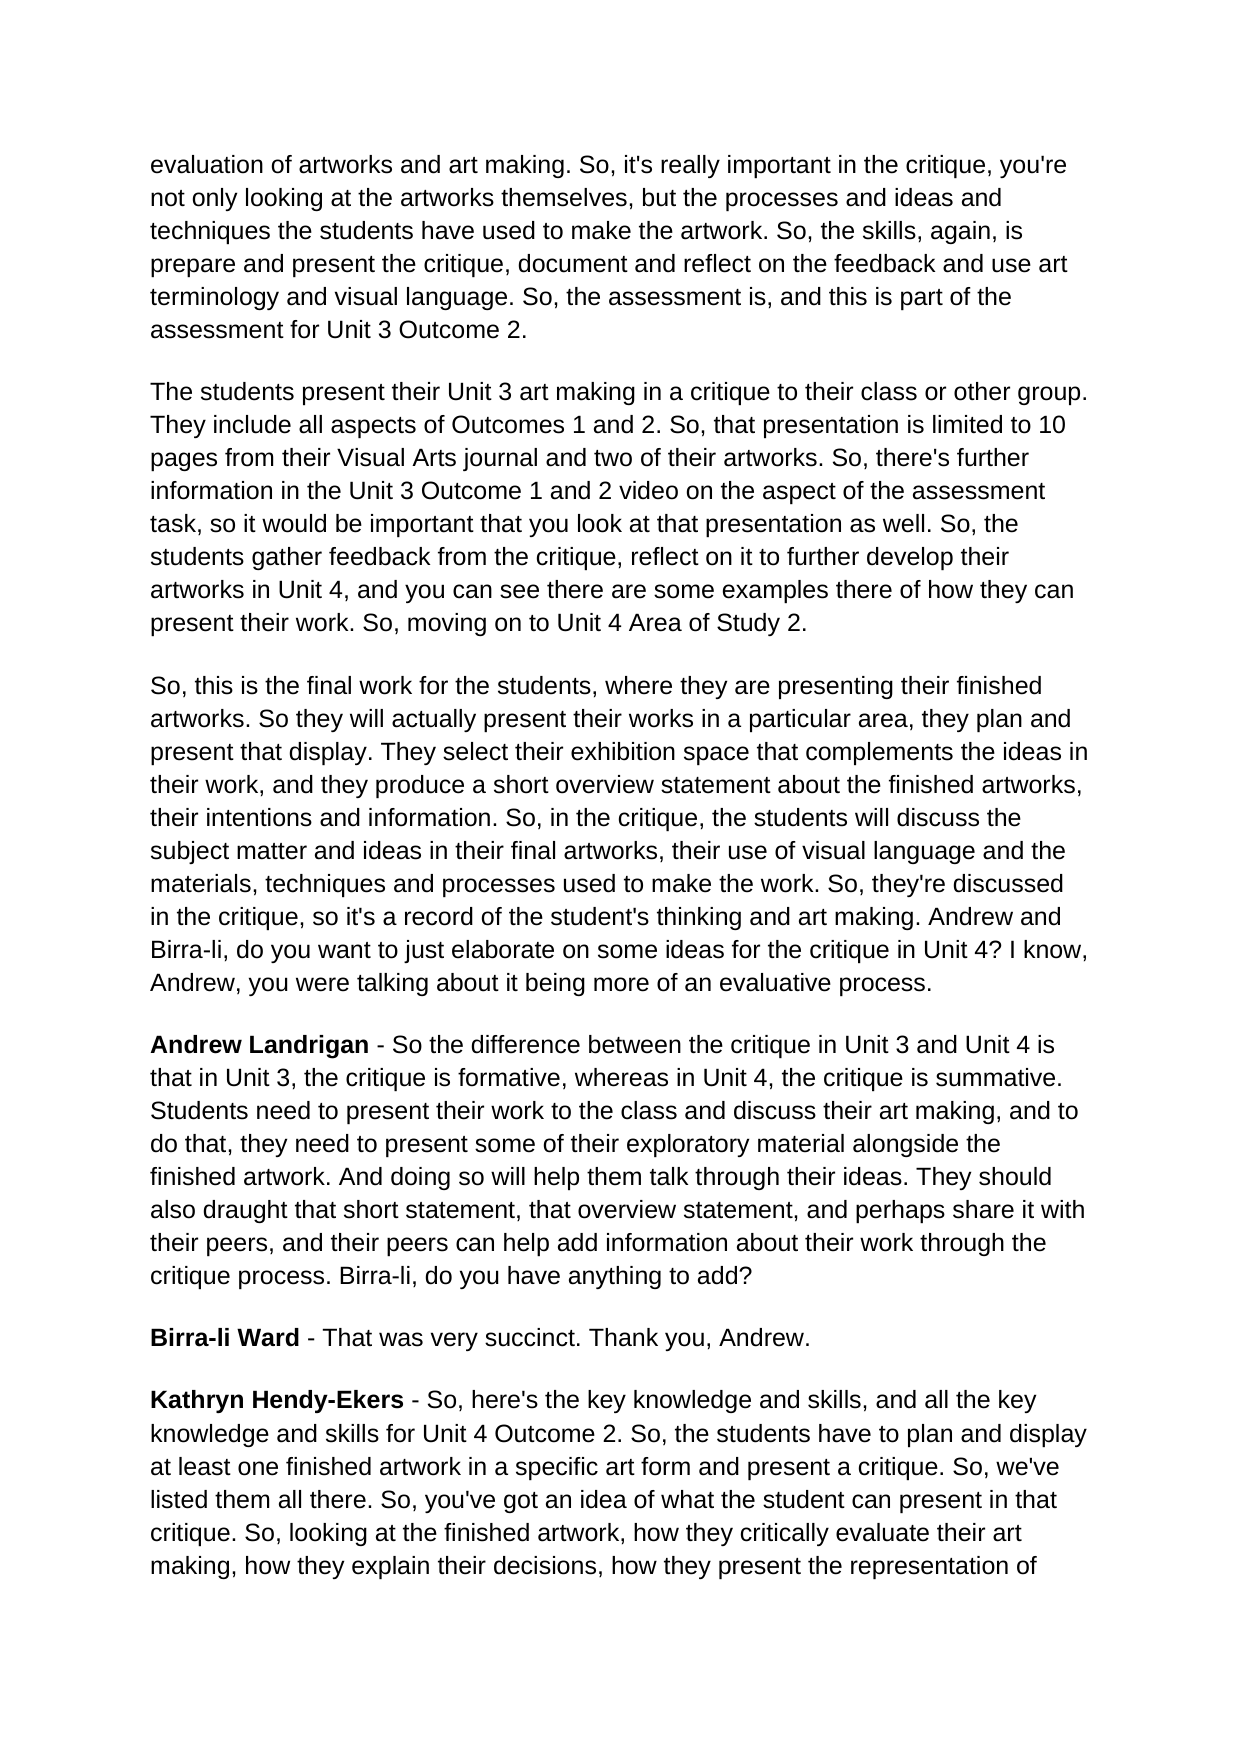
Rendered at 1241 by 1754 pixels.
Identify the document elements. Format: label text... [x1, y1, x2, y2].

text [150, 150, 1090, 344]
text So, this is the final work for the students, where they are presenting their finished artworks. So they will actually present their works in a particular area, they plan and present that display. They select their exhibition space that complements the ideas in their work, and they produce a short overview statement about the finished artworks, their intentions and information. So, in the critique, the students will discuss the subject matter and ideas in their final artworks, their use of visual language and the materials, techniques and processes used to make the work. So, they're discussed in the critique, so it's a record of the student's thinking and art making. Andrew and Birra-li, do you want to just elaborate on some ideas for the critique in Unit 4? I know, Andrew, you were talking about it being more of an evaluative process. [150, 671, 1090, 997]
text The students present their Unit 3 art making in a critique to their class or other group. They include all aspects of Outcomes 1 and 2. So, that presentation is limited to 10 pages from their Visual Arts journal and two of their artworks. So, there's further information in the Unit 3 Outcome 1 and 2 video on the aspect of the assessment task, so it would be important that you look at that presentation as well. So, the students gather feedback from the critique, reflect on it to further develop their artworks in Unit 4, and you can see there are some examples there of how they can present their work. So, moving on to Unit 4 Area of Study 2. [150, 377, 1090, 637]
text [150, 1386, 1090, 1579]
text Andrew Landrigan - So the difference between the critique in Unit 3 and Unit 4 is that in Unit 3, the critique is formative, whereas in Unit 4, the critique is summative. Students need to present their work to the class and discuss their art making, and to do that, they need to present some of their exploratory material alongside the finished artwork. And doing so will help them talk through their ideas. They should also draught that short statement, that overview statement, and perhaps share it with their peers, and their peers can help add information about their work through the critique process. Birra-li, do you have anything to add? [150, 1030, 1090, 1290]
text Birra-li Ward - That was very succinct. Thank you, Andrew. [150, 1323, 1090, 1352]
